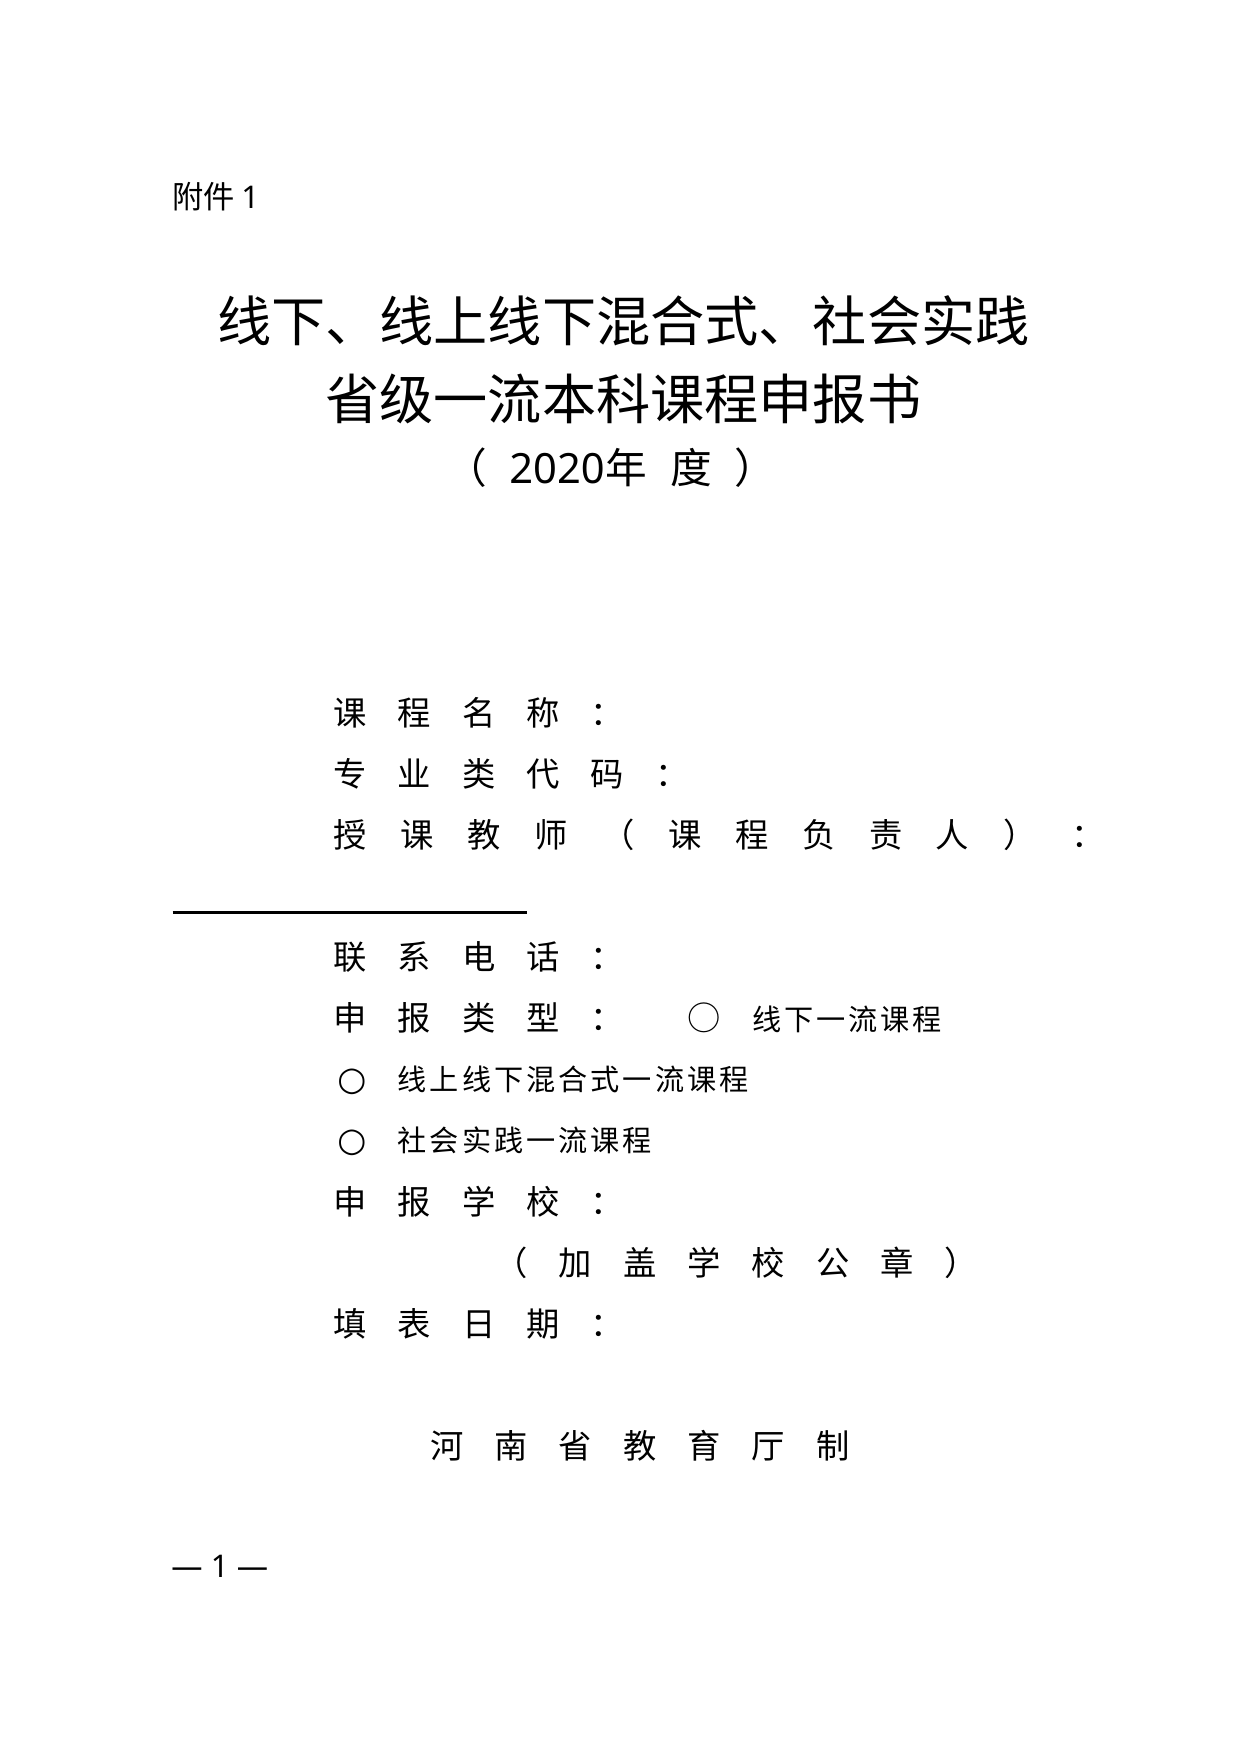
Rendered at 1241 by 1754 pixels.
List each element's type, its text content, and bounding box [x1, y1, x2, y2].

text 线下、线上线下混合式、社会实践 [172, 278, 1074, 357]
text 填表日期： [172, 1291, 1071, 1352]
text ○线上线下混合式一流课程 [172, 1047, 1071, 1108]
text 专业类代码： [172, 741, 1071, 802]
text （2020年度） [172, 435, 1071, 496]
text （加盖学校公章） [172, 1230, 1071, 1291]
text 附件1 [172, 172, 1074, 217]
text 省级一流本科课程申报书 [172, 357, 1074, 435]
text 授课教师（课程负责人）： [172, 802, 1071, 924]
text ○社会实践一流课程 [172, 1108, 1071, 1169]
text 申报类型： ○线下一流课程 [172, 986, 1071, 1047]
text 申报学校： [172, 1169, 1071, 1230]
text 河南省教育厅制 [172, 1414, 1074, 1475]
text 课程名称： [172, 680, 1071, 741]
text 联系电话： [172, 924, 1071, 986]
